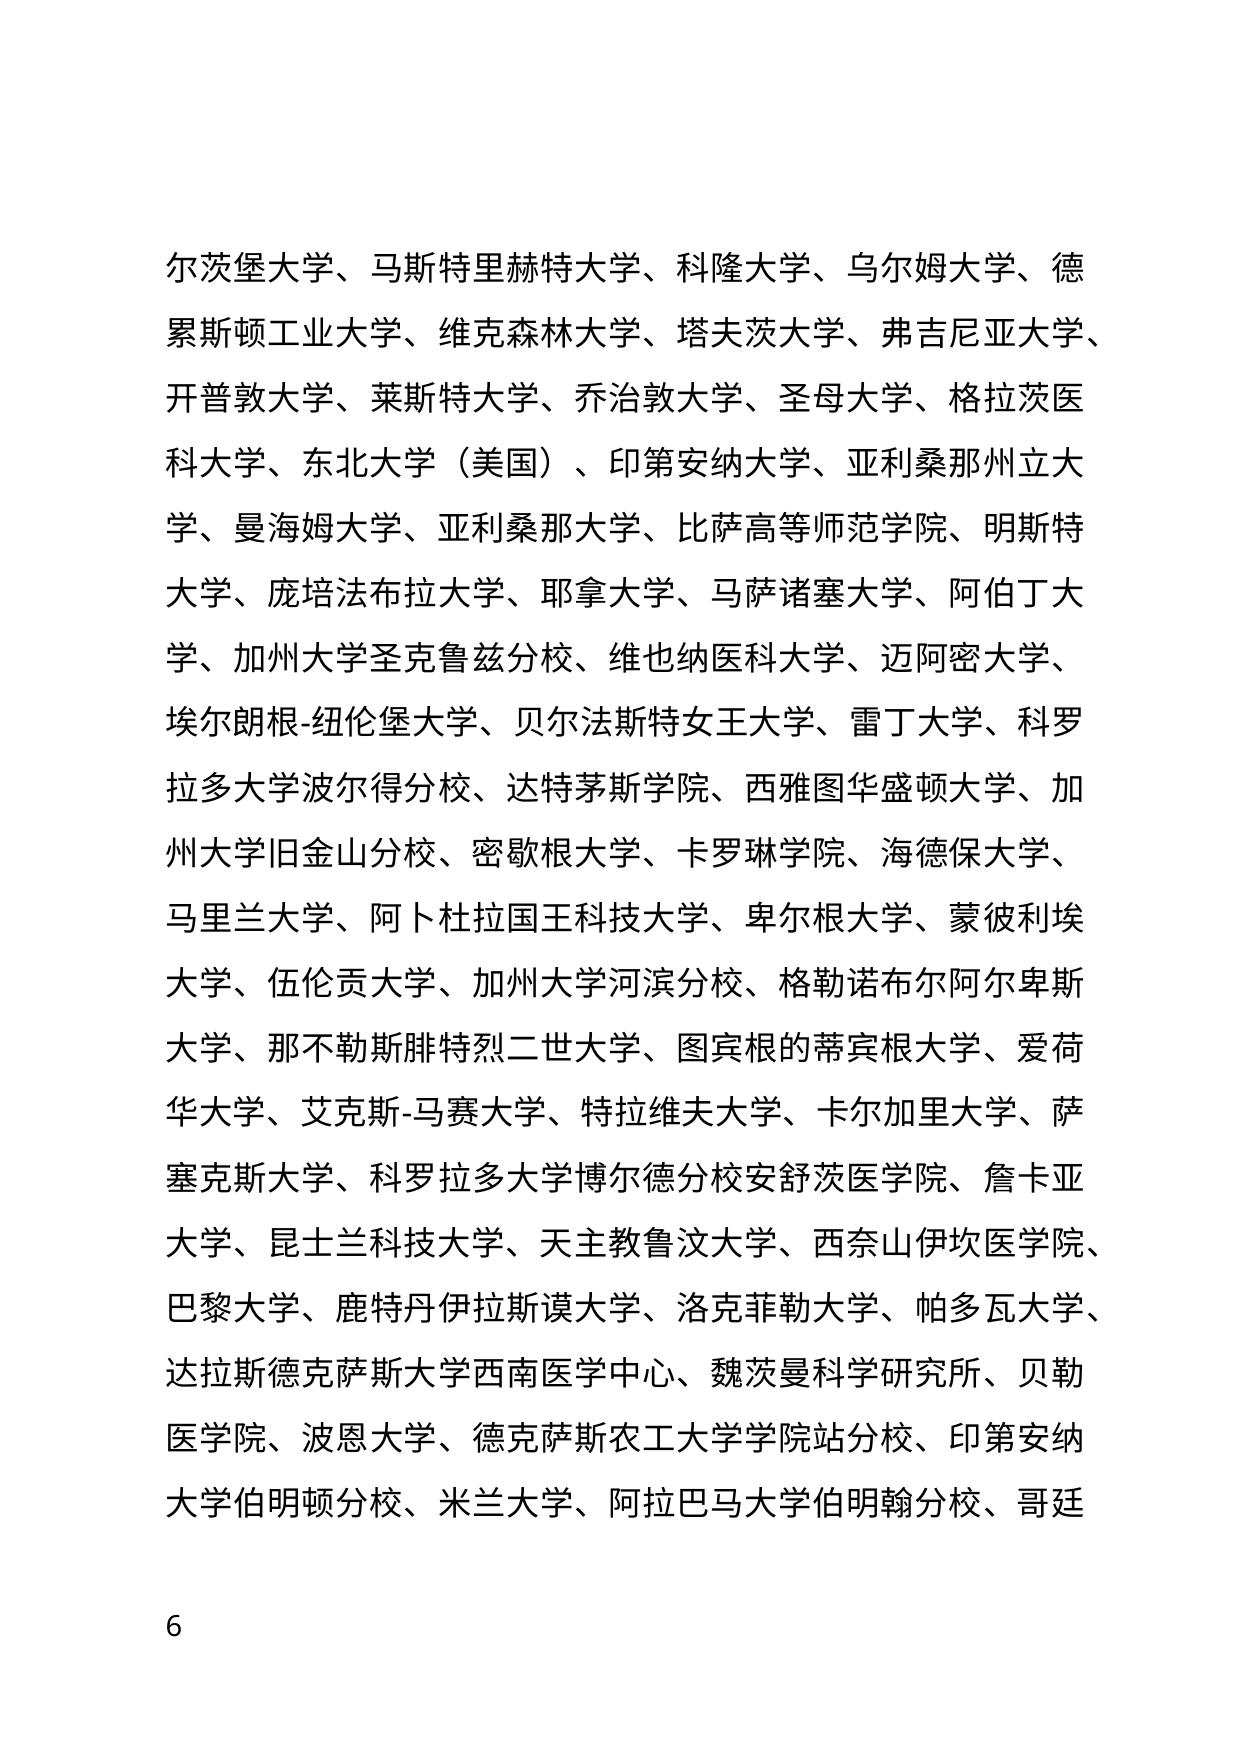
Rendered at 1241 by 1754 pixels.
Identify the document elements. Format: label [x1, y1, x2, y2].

text [165, 233, 1087, 1533]
